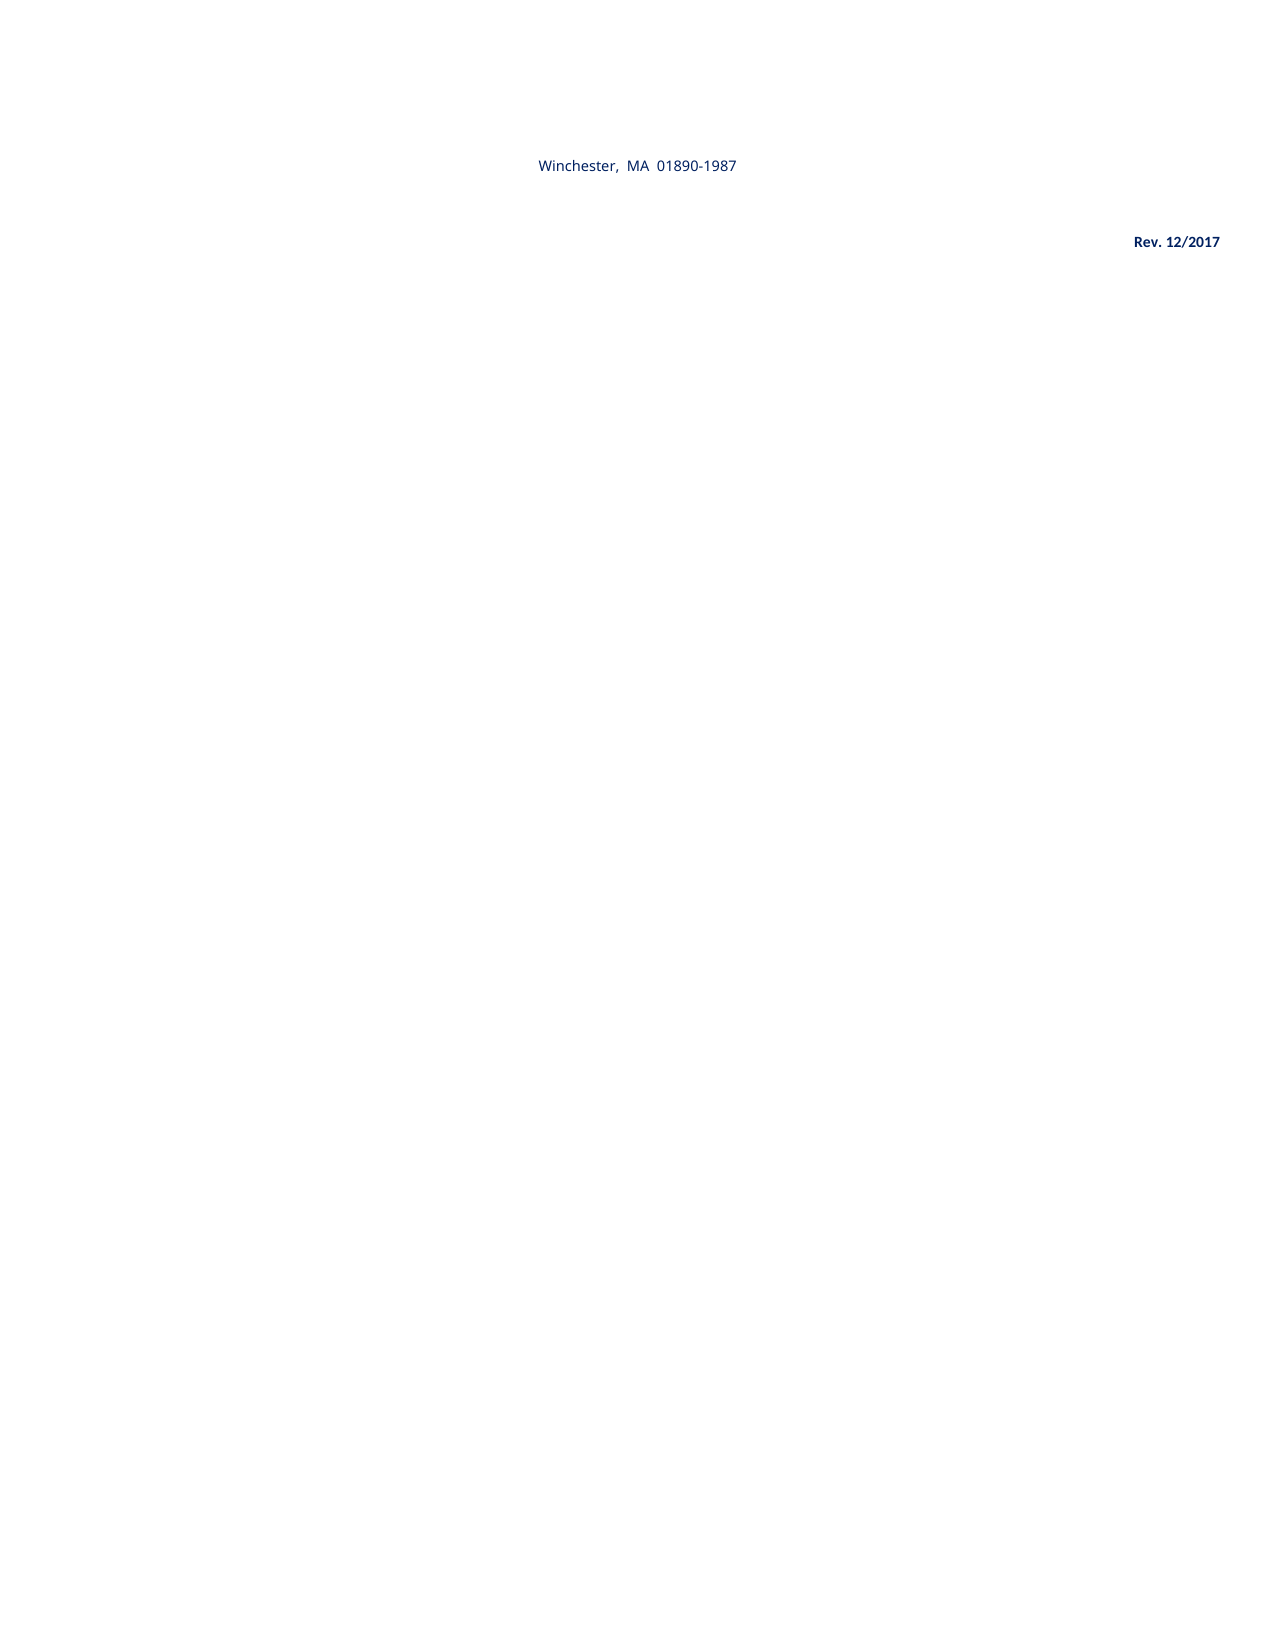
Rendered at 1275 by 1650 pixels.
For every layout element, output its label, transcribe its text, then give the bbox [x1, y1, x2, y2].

text Rev. 12/2017 [179, 232, 1220, 251]
text Winchester, MA 01890-1987 [179, 156, 1096, 176]
